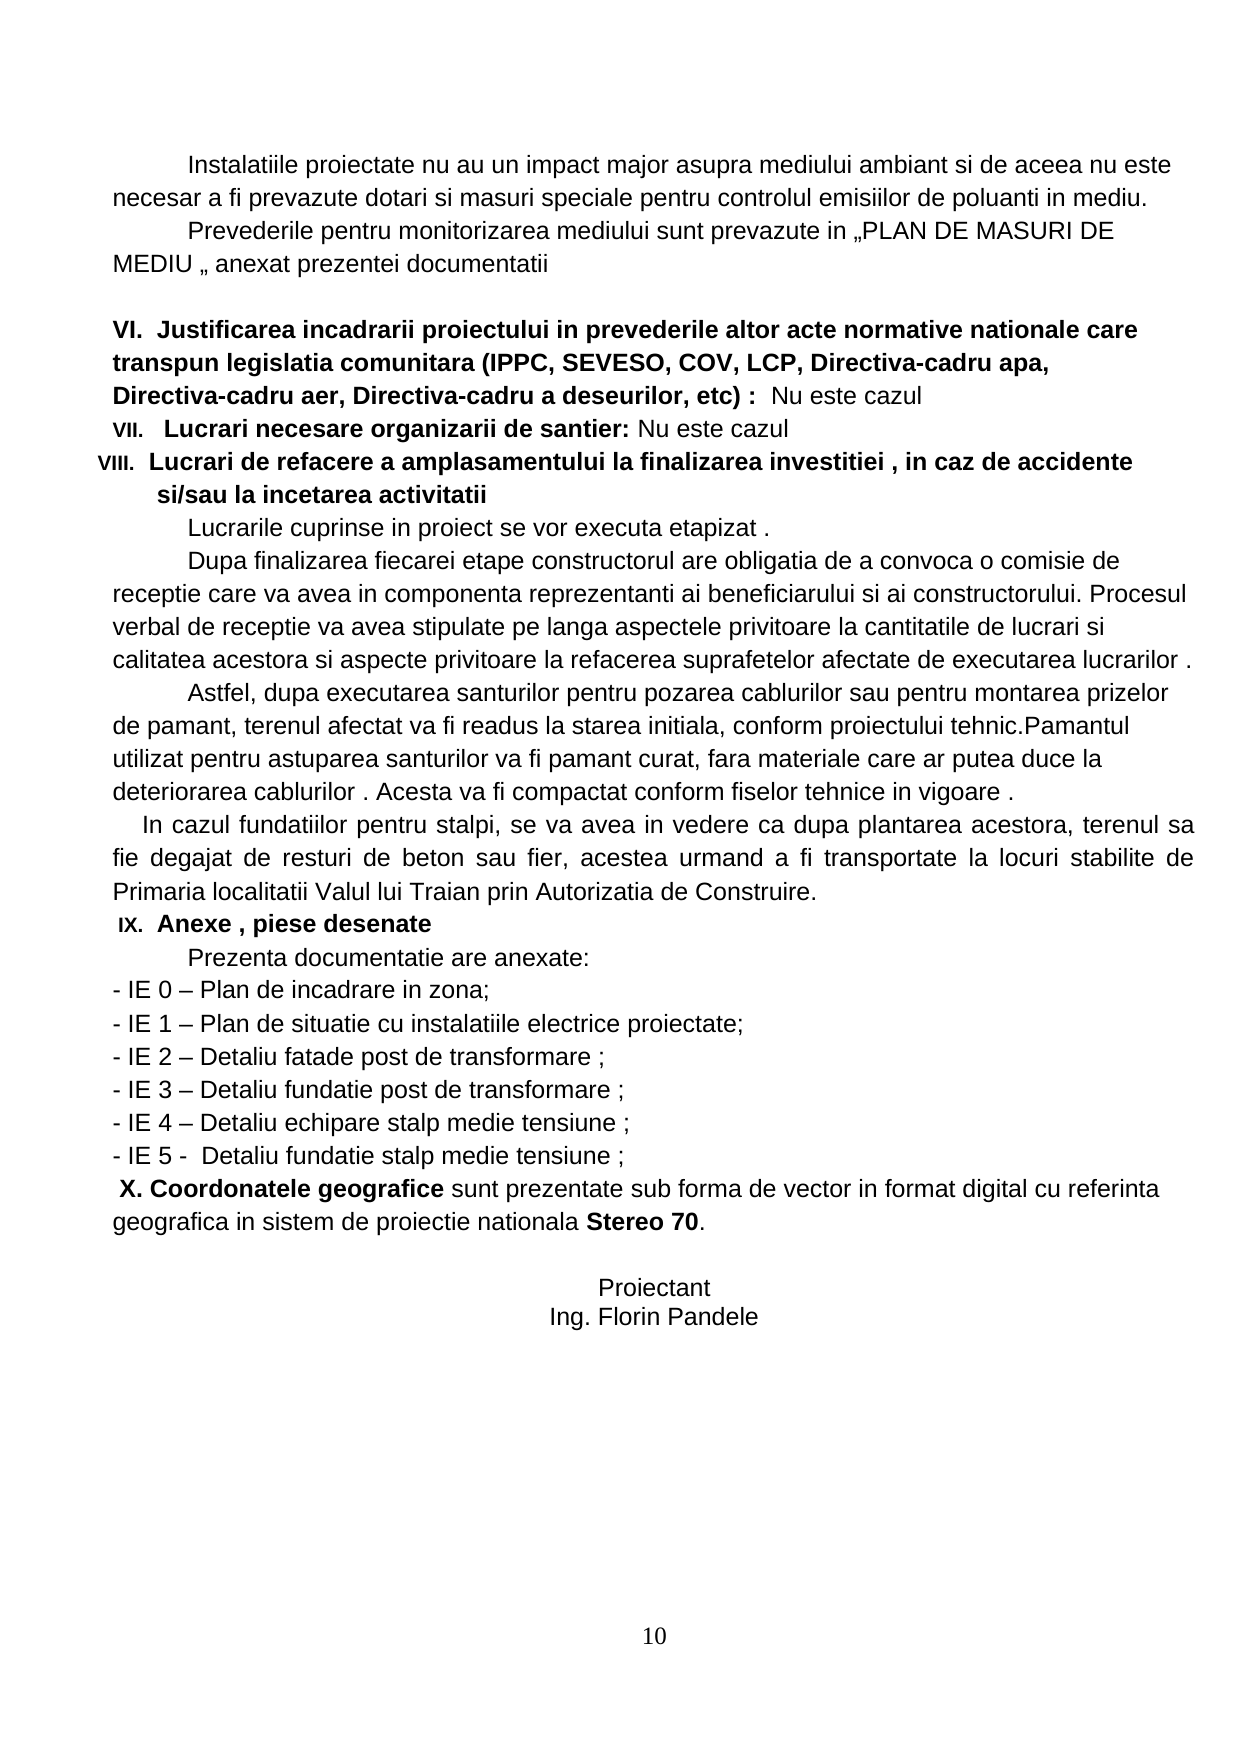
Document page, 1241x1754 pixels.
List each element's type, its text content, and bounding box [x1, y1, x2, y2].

text In cazul fundatiilor pentru stalpi, se va avea in vedere ca dupa plantarea acestora, terenul sa fie degajat de resturi de beton sau fier, acestea urmand a fi transportate la locuri stabilite de Primaria localitatii Valul lui Traian prin Autorizatia de Construire. [83, 810, 1196, 905]
list Justificarea incadrarii proiectului in prevederile altor acte normative nationale care transpun legislatia comunitara (IPPC, SEVESO, COV, LCP, Directiva-cadru apa, [112, 315, 1196, 377]
list Anexe , piese desenate [118, 909, 1196, 938]
text - IE 5 - Detaliu fundatie stalp medie tensiune ; [112, 1141, 1196, 1169]
text Proiectant [112, 1273, 1196, 1301]
text - IE 1 – Plan de situatie cu instalatiile electrice proiectate; [112, 1008, 1196, 1037]
text X. Coordonatele geografice sunt prezentate sub forma de vector in format digital cu referinta geografica in sistem de proiectie nationala Stereo 70. [112, 1174, 1196, 1235]
text Astfel, dupa executarea santurilor pentru pozarea cablurilor sau pentru montarea prizelor de pamant, terenul afectat va fi readus la starea initiala, conform proiectului tehnic.Pamantul utilizat pentru astuparea santurilor va fi pamant curat, fara materiale care ar putea duce la deteriorarea cablurilor . Acesta va fi compactat conform fiselor tehnice in vigoare . [112, 678, 1196, 806]
text - IE 2 – Detaliu fatade post de transformare ; [112, 1042, 1196, 1070]
text - IE 4 – Detaliu echipare stalp medie tensiune ; [112, 1108, 1196, 1136]
list Prevederile pentru monitorizarea mediului sunt prevazute in „PLAN DE MASURI DE MEDIU „ anexat prezentei documentatii [112, 216, 1196, 278]
text - IE 3 – Detaliu fundatie post de transformare ; [112, 1074, 1196, 1103]
text Ing. Florin Pandele [112, 1301, 1196, 1330]
list Instalatiile proiectate nu au un impact major asupra mediului ambiant si de aceea nu este necesar a fi prevazute dotari si masuri speciale pentru controlul emisiilor de poluanti in mediu. [112, 150, 1196, 212]
text Prezenta documentatie are anexate: [112, 942, 1196, 971]
text - IE 0 – Plan de incadrare in zona; [112, 976, 1196, 1004]
text Lucrarile cuprinse in proiect se vor executa etapizat . [112, 513, 1196, 542]
list Lucrari de refacere a amplasamentului la finalizarea investitiei , in caz de accidente si/sau la incetarea activitatii [97, 447, 1196, 509]
list Directiva-cadru aer, Directiva-cadru a deseurilor, etc) : Nu este cazul [112, 381, 1196, 410]
list Lucrari necesare organizarii de santier: Nu este cazul [112, 414, 1196, 443]
text Dupa finalizarea fiecarei etape constructorul are obligatia de a convoca o comisie de receptie care va avea in componenta reprezentanti ai beneficiarului si ai constructorului. Procesul verbal de receptie va avea stipulate pe langa aspectele privitoare la cantitatile de lucrari si calitatea acestora si aspecte privitoare la refacerea suprafetelor afectate de executarea lucrarilor . [112, 546, 1196, 674]
